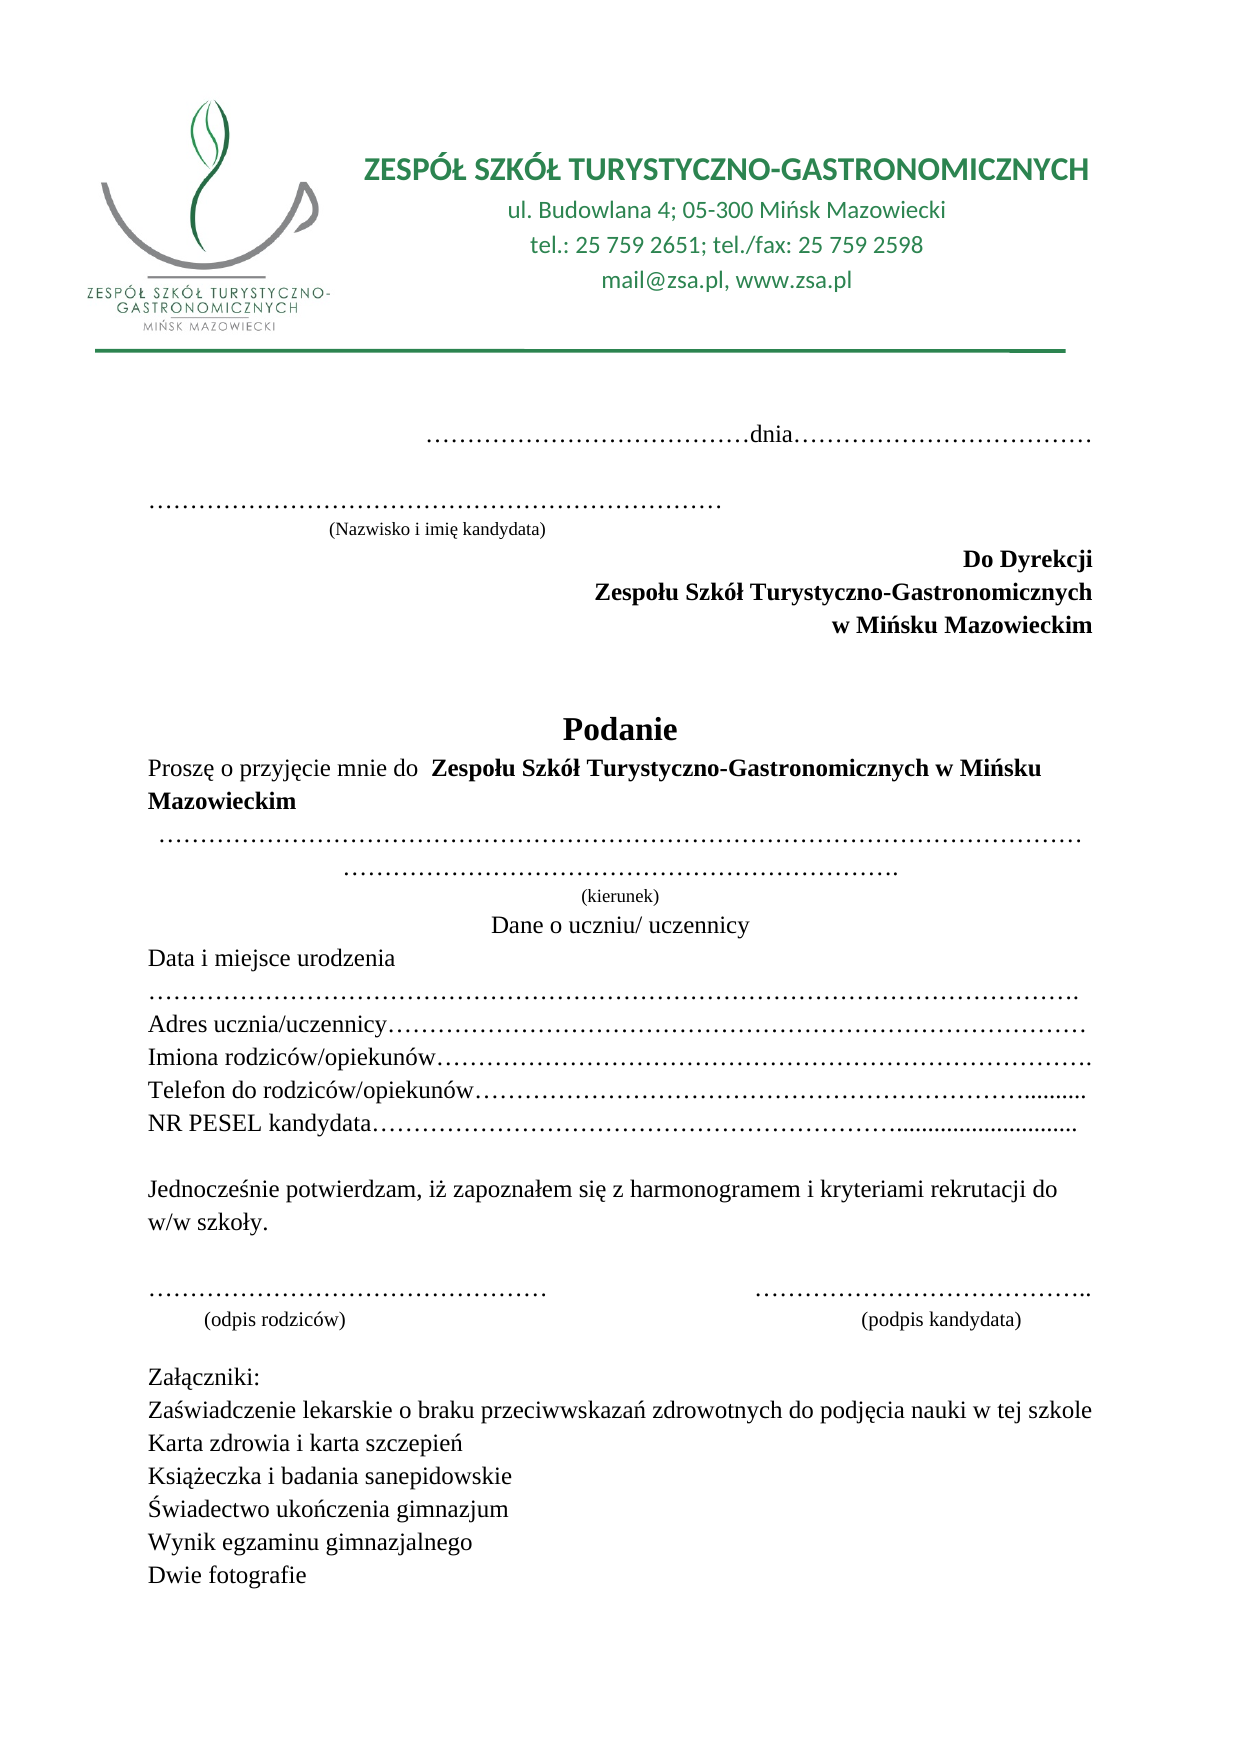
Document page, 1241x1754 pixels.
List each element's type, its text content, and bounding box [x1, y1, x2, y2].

text NR PESEL kandydata………………………………………………………............................. [148, 1108, 1093, 1137]
text Dane o uczniu/ uczennicy [148, 910, 1093, 939]
text ………………………………………… ………………………………….. [148, 1273, 1093, 1302]
text …………………………………………………………… [148, 485, 1093, 514]
text ZESPÓŁ SZKÓŁ TURYSTYCZNO-GASTRONOMICZNYCH [343, 148, 1093, 188]
text w Mińsku Mazowieckim [148, 610, 1093, 639]
text Proszę o przyjęcie mnie do Zespołu Szkół Turystyczno-Gastronomicznych w Mińsku Mazowieckim [148, 753, 1093, 815]
text Adres ucznia/uczennicy………………………………………………………………………… [148, 1009, 1093, 1038]
text Do Dyrekcji [148, 544, 1093, 573]
text (Nazwisko i imię kandydata) [148, 518, 1093, 540]
text (odpis rodziców) (podpis kandydata) [148, 1306, 1093, 1331]
text Świadectwo ukończenia gimnazjum [148, 1494, 1093, 1523]
text …………………………………dnia……………………………… [148, 419, 1093, 448]
text Karta zdrowia i karta szczepień [148, 1428, 1093, 1457]
text tel.: 25 759 2651; tel./fax: 25 759 2598 [343, 229, 1093, 260]
text Podanie [148, 709, 1093, 748]
text (kierunek) [148, 885, 1093, 907]
text Wynik egzaminu gimnazjalnego [148, 1527, 1093, 1556]
text Telefon do rodziców/opiekunów………………………………………………………….......... [148, 1075, 1093, 1104]
text ul. Budowlana 4; 05-300 Mińsk Mazowiecki [343, 194, 1093, 225]
text ……………………………………………………………………………………………………………………………………………………………. [148, 819, 1093, 881]
text Imiona rodziców/opiekunów……………………………………………………………………. [148, 1042, 1093, 1071]
text Załączniki: [148, 1362, 1093, 1391]
text Jednocześnie potwierdzam, iż zapoznałem się z harmonogramem i kryteriami rekrutacji do w/w szkoły. [148, 1174, 1093, 1236]
text mail@zsa.pl, www.zsa.pl [343, 264, 1093, 295]
text Zespołu Szkół Turystyczno-Gastronomicznych [148, 577, 1093, 606]
text Zaświadczenie lekarskie o braku przeciwwskazań zdrowotnych do podjęcia nauki w tej szkole [148, 1395, 1093, 1424]
picture [76, 79, 343, 352]
text Książeczka i badania sanepidowskie [148, 1461, 1093, 1490]
text Data i miejsce urodzenia …………………………………………………………………………………………………. [148, 943, 1093, 1005]
text Dwie fotografie [148, 1561, 1093, 1589]
